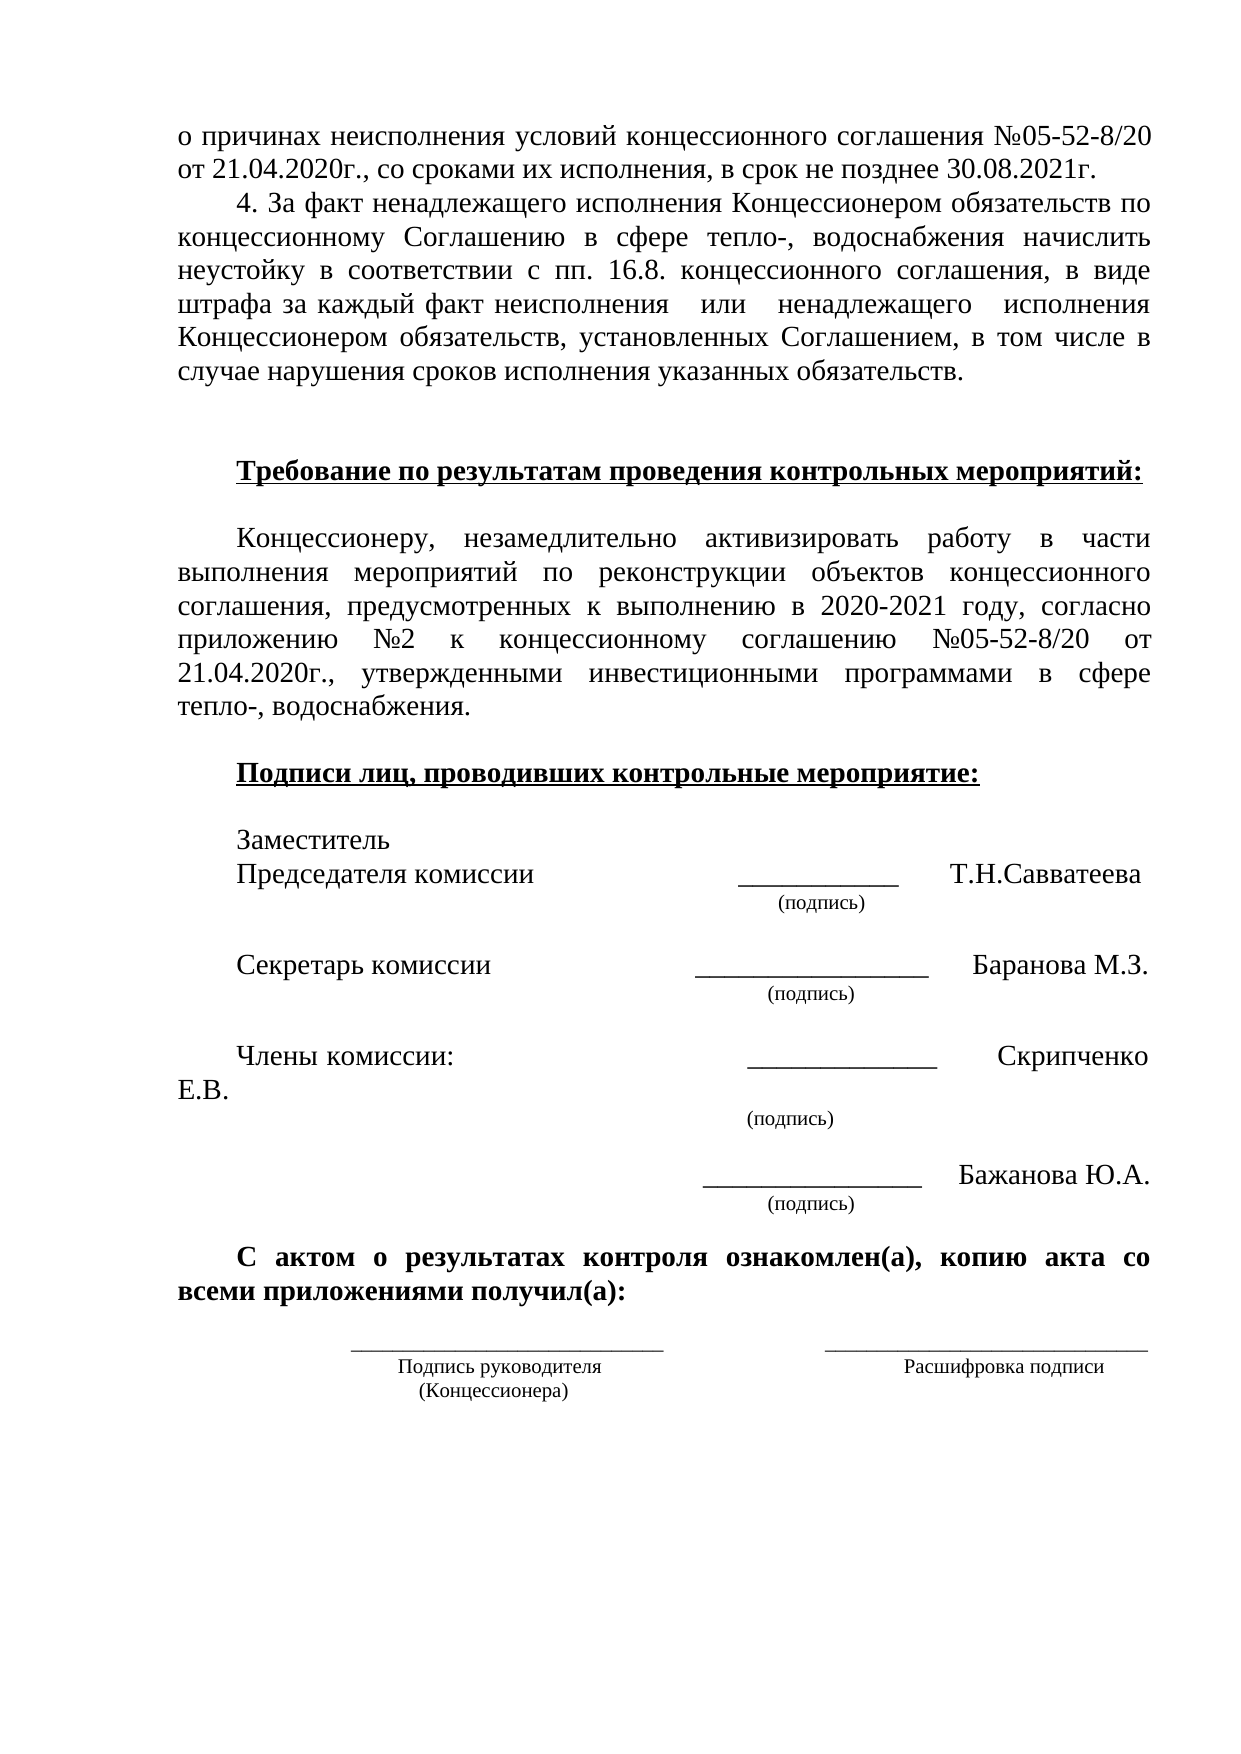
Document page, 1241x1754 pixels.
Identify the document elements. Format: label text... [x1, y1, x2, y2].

text (Концессионера) [177, 1378, 1152, 1402]
text (подпись) [177, 889, 1152, 914]
text Секретарь комиссии ________________ Баранова М.З. [177, 947, 1152, 981]
text Концессионеру, незамедлительно активизировать работу в части выполнения мероприятий по реконструкции объектов концессионного соглашения, предусмотренных к выполнению в 2020-2021 году, согласно приложению №2 к концессионному соглашению №05-52-8/20 от 21.04.2020г., утвержденными инвестиционными программами в сфере тепло-, водоснабжения. [177, 521, 1152, 722]
text (подпись) [177, 981, 1152, 1005]
text Подписи лиц, проводивших контрольные мероприятие: [177, 755, 1152, 789]
text Члены комиссии: _____________ Скрипченко Е.В. [177, 1038, 1152, 1105]
text (подпись) [177, 1191, 1152, 1215]
text С актом о результатах контроля ознакомлен(а), копию акта со всеми приложениями получил(а): [177, 1239, 1152, 1306]
text _______________ Бажанова Ю.А. [177, 1157, 1152, 1191]
text ______________________________ _______________________________ [177, 1330, 1152, 1354]
text 4. За факт ненадлежащего исполнения Концессионером обязательств по концессионному Соглашению в сфере тепло-, водоснабжения начислить неустойку в соответствии с пп. 16.8. концессионного соглашения, в виде штрафа за каждый факт неисполнения или ненадлежащего исполнения Концессионером обязательств, установленных Соглашением, в том числе в случае нарушения сроков исполнения указанных обязательств. [177, 185, 1152, 386]
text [177, 118, 1152, 185]
text Заместитель [177, 822, 1152, 856]
text Председателя комиссии ___________ Т.Н.Савватеева [177, 856, 1152, 889]
text (подпись) [177, 1105, 1152, 1129]
text Требование по результатам проведения контрольных мероприятий: [177, 453, 1152, 487]
text Подпись руководителя Расшифровка подписи [177, 1354, 1152, 1378]
